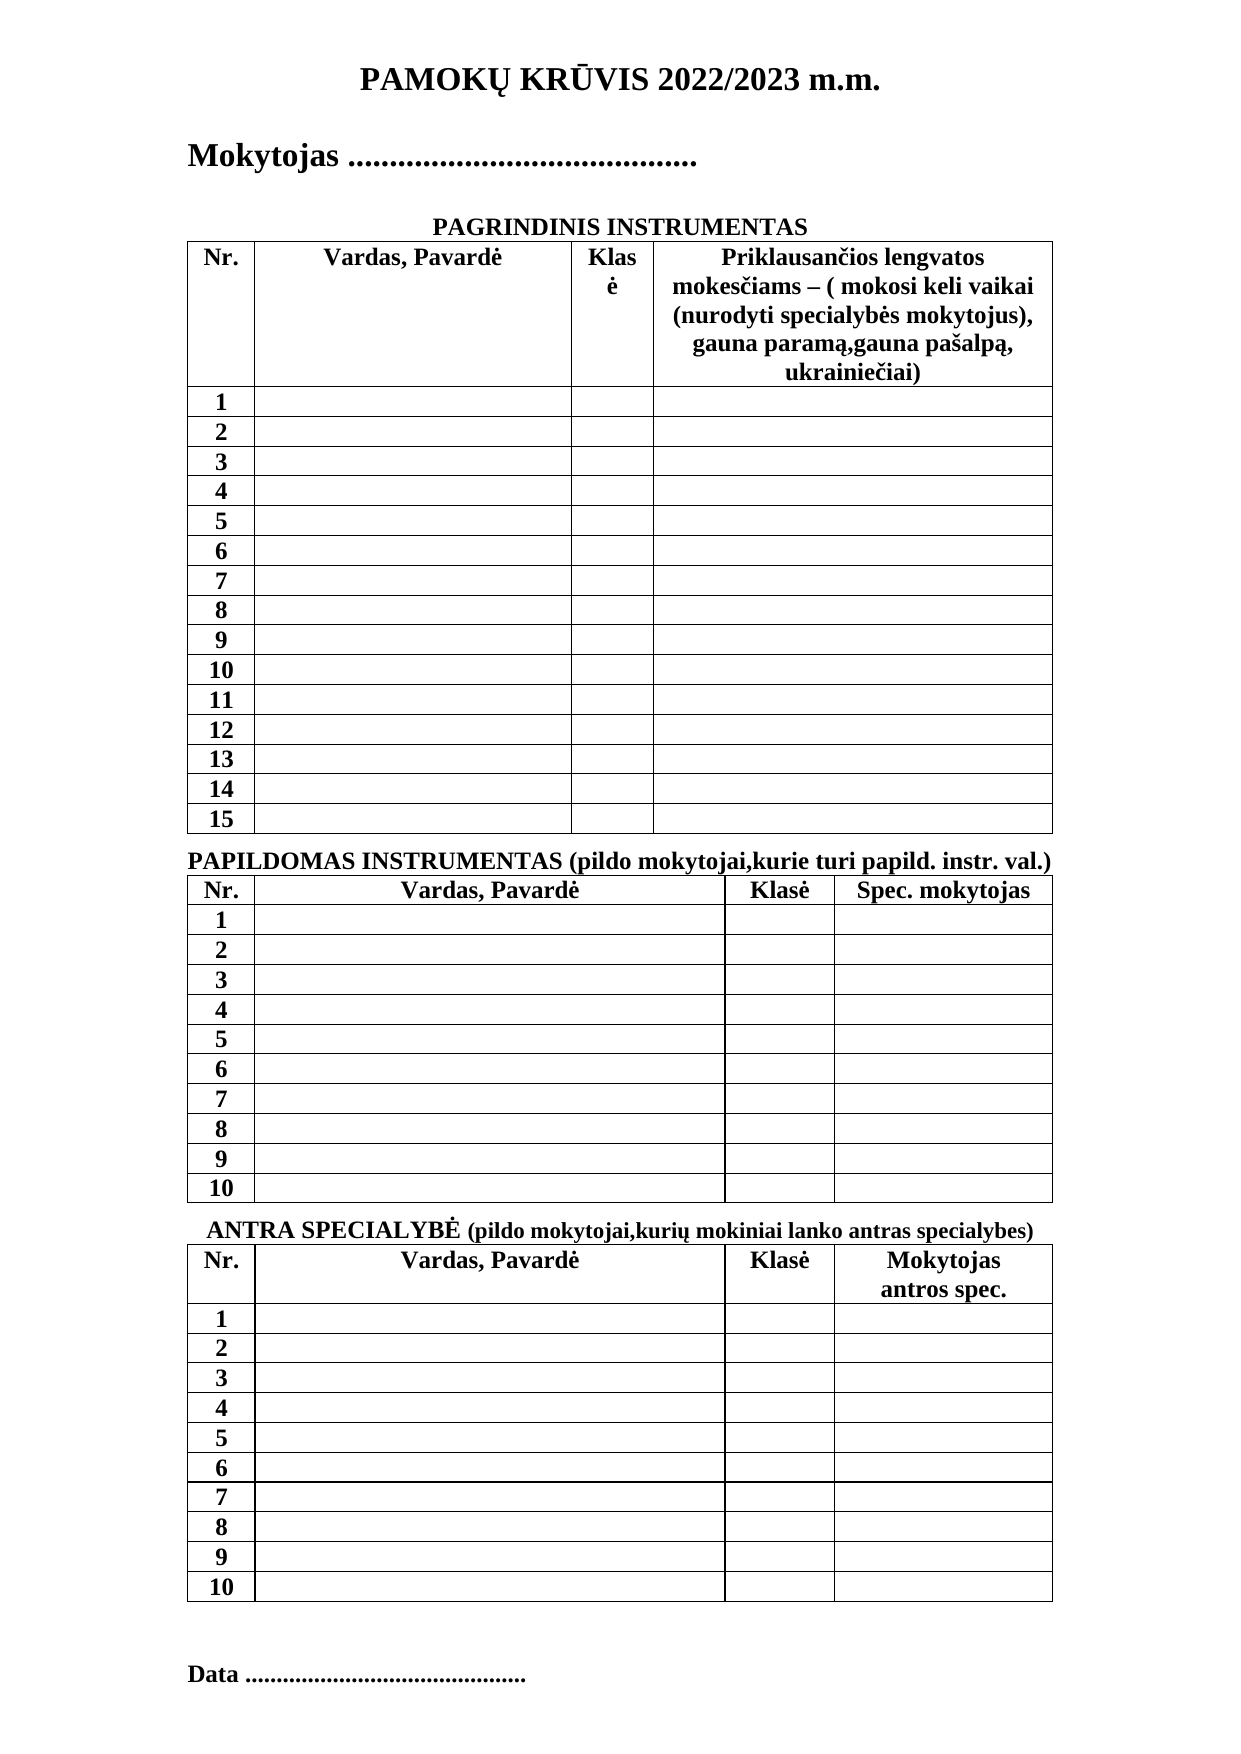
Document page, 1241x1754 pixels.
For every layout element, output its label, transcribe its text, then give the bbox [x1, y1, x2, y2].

table_cell [255, 935, 724, 964]
text ANTRA SPECIALYBĖ (pildo mokytojai,kurių mokiniai lanko antras specialybes) [187, 1215, 1053, 1244]
table_cell 7 [188, 566, 254, 594]
table_cell [654, 685, 1052, 714]
table_cell 5 [188, 1423, 254, 1452]
table_cell [726, 1114, 834, 1143]
table_cell [572, 625, 653, 654]
table_cell [255, 1054, 724, 1083]
table_cell 15 [188, 804, 254, 833]
table_cell [835, 1304, 1052, 1332]
table_header Nr. [188, 876, 254, 904]
table_cell [726, 1423, 834, 1452]
table_cell [835, 935, 1052, 964]
text Mokytojas .......................................... [187, 136, 1053, 174]
subtitle PAGRINDINIS INSTRUMENTAS [187, 212, 1053, 241]
table_cell [572, 804, 653, 833]
table_cell [255, 804, 571, 833]
table_cell [835, 1334, 1052, 1362]
table_cell 5 [188, 506, 254, 535]
table_cell 14 [188, 774, 254, 803]
table_cell [835, 1025, 1052, 1053]
table_cell [835, 1144, 1052, 1172]
table_cell [835, 1363, 1052, 1392]
table_cell [835, 1084, 1052, 1113]
table_cell [572, 655, 653, 684]
table_cell [255, 905, 724, 934]
table_cell [835, 995, 1052, 1023]
table_cell [654, 387, 1052, 416]
table_cell [255, 995, 724, 1023]
table_cell [726, 935, 834, 964]
table_cell [726, 1334, 834, 1362]
table_cell 2 [188, 935, 254, 964]
table_cell 10 [188, 1572, 254, 1601]
table_cell [256, 1304, 724, 1332]
table_cell [256, 1423, 724, 1452]
table_cell [726, 1054, 834, 1083]
table_header Klasė [726, 1245, 834, 1303]
table_cell 10 [188, 1174, 254, 1202]
table_cell [654, 774, 1052, 803]
table_cell [726, 1483, 834, 1511]
table_cell [255, 715, 571, 743]
table_cell [654, 447, 1052, 475]
table_cell [835, 1054, 1052, 1083]
table_cell [726, 1174, 834, 1202]
table_cell [835, 1542, 1052, 1571]
table_cell [256, 1453, 724, 1481]
table_header Vardas, Pavardė [255, 242, 571, 386]
table_cell 5 [188, 1025, 254, 1053]
table_cell [654, 655, 1052, 684]
table_cell [572, 506, 653, 535]
table_cell 1 [188, 1304, 254, 1332]
table_cell [835, 1453, 1052, 1481]
table_cell [572, 447, 653, 475]
table_header Priklausančios lengvatos mokesčiams – ( mokosi keli vaikai (nurodyti specialybės mokytojus), gauna paramą,gauna pašalpą, ukrainiečiai) [654, 242, 1052, 386]
table_cell [256, 1542, 724, 1571]
table_cell 8 [188, 1114, 254, 1143]
table_cell [255, 655, 571, 684]
table_cell [835, 1572, 1052, 1601]
table_cell [255, 1174, 724, 1202]
table_cell [654, 715, 1052, 743]
table_cell [726, 1453, 834, 1481]
table_cell [255, 1025, 724, 1053]
table_cell [654, 745, 1052, 773]
table_cell [256, 1483, 724, 1511]
table_cell [835, 1423, 1052, 1452]
table_cell 7 [188, 1483, 254, 1511]
table_cell [256, 1572, 724, 1601]
table_cell 2 [188, 417, 254, 446]
table_cell [255, 1144, 724, 1172]
table_cell 9 [188, 625, 254, 654]
table_cell 4 [188, 476, 254, 505]
table_cell 9 [188, 1542, 254, 1571]
table_cell [726, 965, 834, 994]
table_cell 12 [188, 715, 254, 743]
table_cell 3 [188, 447, 254, 475]
table_header Nr. [188, 1245, 254, 1303]
table_header Vardas, Pavardė [256, 1245, 724, 1303]
table_header Klasė [572, 242, 653, 386]
table_cell [256, 1363, 724, 1392]
table_cell [726, 1084, 834, 1113]
table_cell [255, 1114, 724, 1143]
table_cell [654, 506, 1052, 535]
table_cell [654, 417, 1052, 446]
table_cell [726, 1304, 834, 1332]
table_cell [255, 625, 571, 654]
table_cell [835, 1512, 1052, 1541]
table_cell 8 [188, 596, 254, 624]
table_cell [654, 536, 1052, 565]
table_cell [726, 1144, 834, 1172]
table_cell [726, 1572, 834, 1601]
table_cell [255, 506, 571, 535]
table_header Mokytojas antros spec. [835, 1245, 1052, 1303]
table_header Vardas, Pavardė [255, 876, 724, 904]
table_cell [255, 774, 571, 803]
table_cell [835, 1483, 1052, 1511]
table_cell [572, 566, 653, 594]
table_cell 2 [188, 1334, 254, 1362]
table_header Klasė [726, 876, 834, 904]
subtitle PAPILDOMAS INSTRUMENTAS (pildo mokytojai,kurie turi papild. instr. val.) [187, 846, 1053, 874]
table_cell 1 [188, 387, 254, 416]
table_cell [654, 625, 1052, 654]
table_cell [726, 1542, 834, 1571]
table_cell [572, 536, 653, 565]
table_cell [726, 1025, 834, 1053]
table_cell [255, 387, 571, 416]
table_cell [255, 745, 571, 773]
text PAMOKŲ KRŪVIS 2022/2023 m.m. [187, 59, 1053, 97]
table_cell [572, 774, 653, 803]
table_cell [572, 417, 653, 446]
table_cell [654, 476, 1052, 505]
table_cell 6 [188, 1054, 254, 1083]
table_cell [654, 596, 1052, 624]
table_cell 7 [188, 1084, 254, 1113]
table_cell 11 [188, 685, 254, 714]
table_cell [726, 1393, 834, 1422]
table_cell [255, 447, 571, 475]
table_cell [835, 1114, 1052, 1143]
table_cell [572, 476, 653, 505]
table_cell [835, 1174, 1052, 1202]
table_cell 1 [188, 905, 254, 934]
table_cell [255, 476, 571, 505]
table_cell [256, 1393, 724, 1422]
table_cell [572, 685, 653, 714]
table_cell [255, 536, 571, 565]
table_cell 8 [188, 1512, 254, 1541]
table_cell [726, 905, 834, 934]
table_cell [572, 715, 653, 743]
table_cell 10 [188, 655, 254, 684]
table_cell 6 [188, 1453, 254, 1481]
table_cell [726, 995, 834, 1023]
table_cell [726, 1512, 834, 1541]
table_cell 6 [188, 536, 254, 565]
text Data ............................................. [187, 1659, 1053, 1688]
table_cell 3 [188, 965, 254, 994]
table_cell 4 [188, 1393, 254, 1422]
table_cell [726, 1363, 834, 1392]
table_cell 3 [188, 1363, 254, 1392]
table_cell [654, 804, 1052, 833]
table_cell [835, 965, 1052, 994]
table_cell [255, 417, 571, 446]
table_cell [255, 685, 571, 714]
table_cell [835, 905, 1052, 934]
table_header Nr. [188, 242, 254, 386]
table_cell [255, 1084, 724, 1113]
table_cell [256, 1512, 724, 1541]
table_cell 9 [188, 1144, 254, 1172]
table_header Spec. mokytojas [835, 876, 1052, 904]
table_cell [256, 1334, 724, 1362]
table_cell [572, 596, 653, 624]
table_cell [255, 596, 571, 624]
table_cell [835, 1393, 1052, 1422]
table_cell [255, 566, 571, 594]
table_cell [572, 387, 653, 416]
table_cell [572, 745, 653, 773]
table_cell [654, 566, 1052, 594]
table_cell 4 [188, 995, 254, 1023]
table_cell [255, 965, 724, 994]
table_cell 13 [188, 745, 254, 773]
